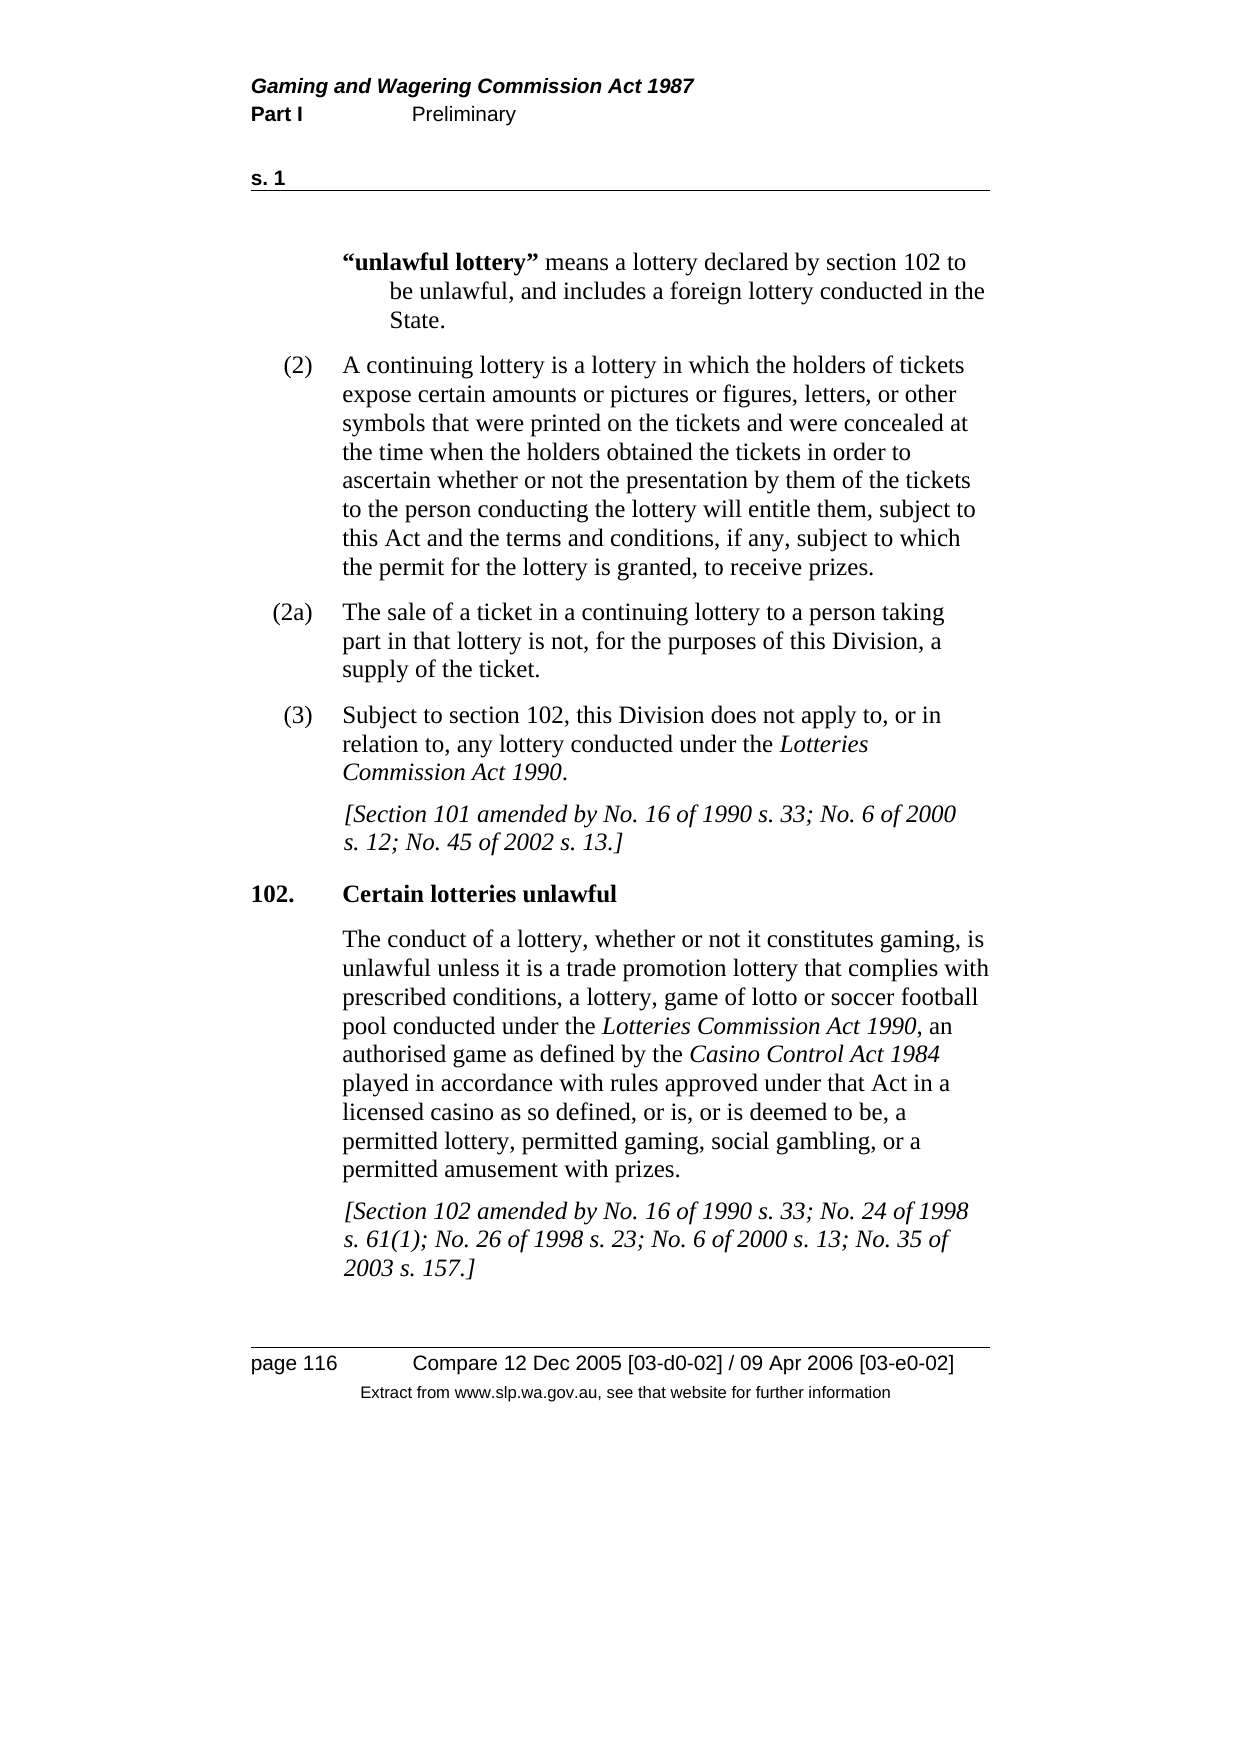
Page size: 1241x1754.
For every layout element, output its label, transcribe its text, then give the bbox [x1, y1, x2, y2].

text [Section 102 amended by No. 16 of 1990 s. 33; No. 24 of 1998 s. 61(1); No. 26 of 1998 s. 23; No. 6 of 2000 s. 13; No. 35 of 2003 s. 157.] [251, 1196, 990, 1282]
text (2a) The sale of a ticket in a continuing lottery to a person taking part in that lottery is not, for the purposes of this Division, a supply of the ticket. [251, 597, 990, 683]
text [Section 101 amended by No. 16 of 1990 s. 33; No. 6 of 2000 s. 12; No. 45 of 2002 s. 13.] [251, 799, 990, 856]
text (3) Subject to section 102, this Division does not apply to, or in relation to, any lottery conducted under the Lotteries Commission Act 1990. [251, 700, 990, 786]
text (2) A continuing lottery is a lottery in which the holders of tickets expose certain amounts or pictures or figures, letters, or other symbols that were printed on the tickets and were concealed at the time when the holders obtained the tickets in order to ascertain whether or not the presentation by them of the tickets to the person conducting the lottery will entitle them, subject to this Act and the terms and conditions, if any, subject to which the permit for the lottery is granted, to receive prizes. [251, 350, 990, 580]
text The conduct of a lottery, whether or not it constitutes gaming, is unlawful unless it is a trade promotion lottery that complies with prescribed conditions, a lottery, game of lotto or soccer football pool conducted under the Lotteries Commission Act 1990, an authorised game as defined by the Casino Control Act 1984 played in accordance with rules approved under that Act in a licensed casino as so defined, or is, or is deemed to be, a permitted lottery, permitted gaming, social gambling, or a permitted amusement with prizes. [251, 924, 990, 1183]
subtitle 102. Certain lotteries unlawful [251, 879, 990, 908]
text “unlawful lottery” means a lottery declared by section 102 to be unlawful, and includes a foreign lottery conducted in the State. [251, 247, 990, 334]
